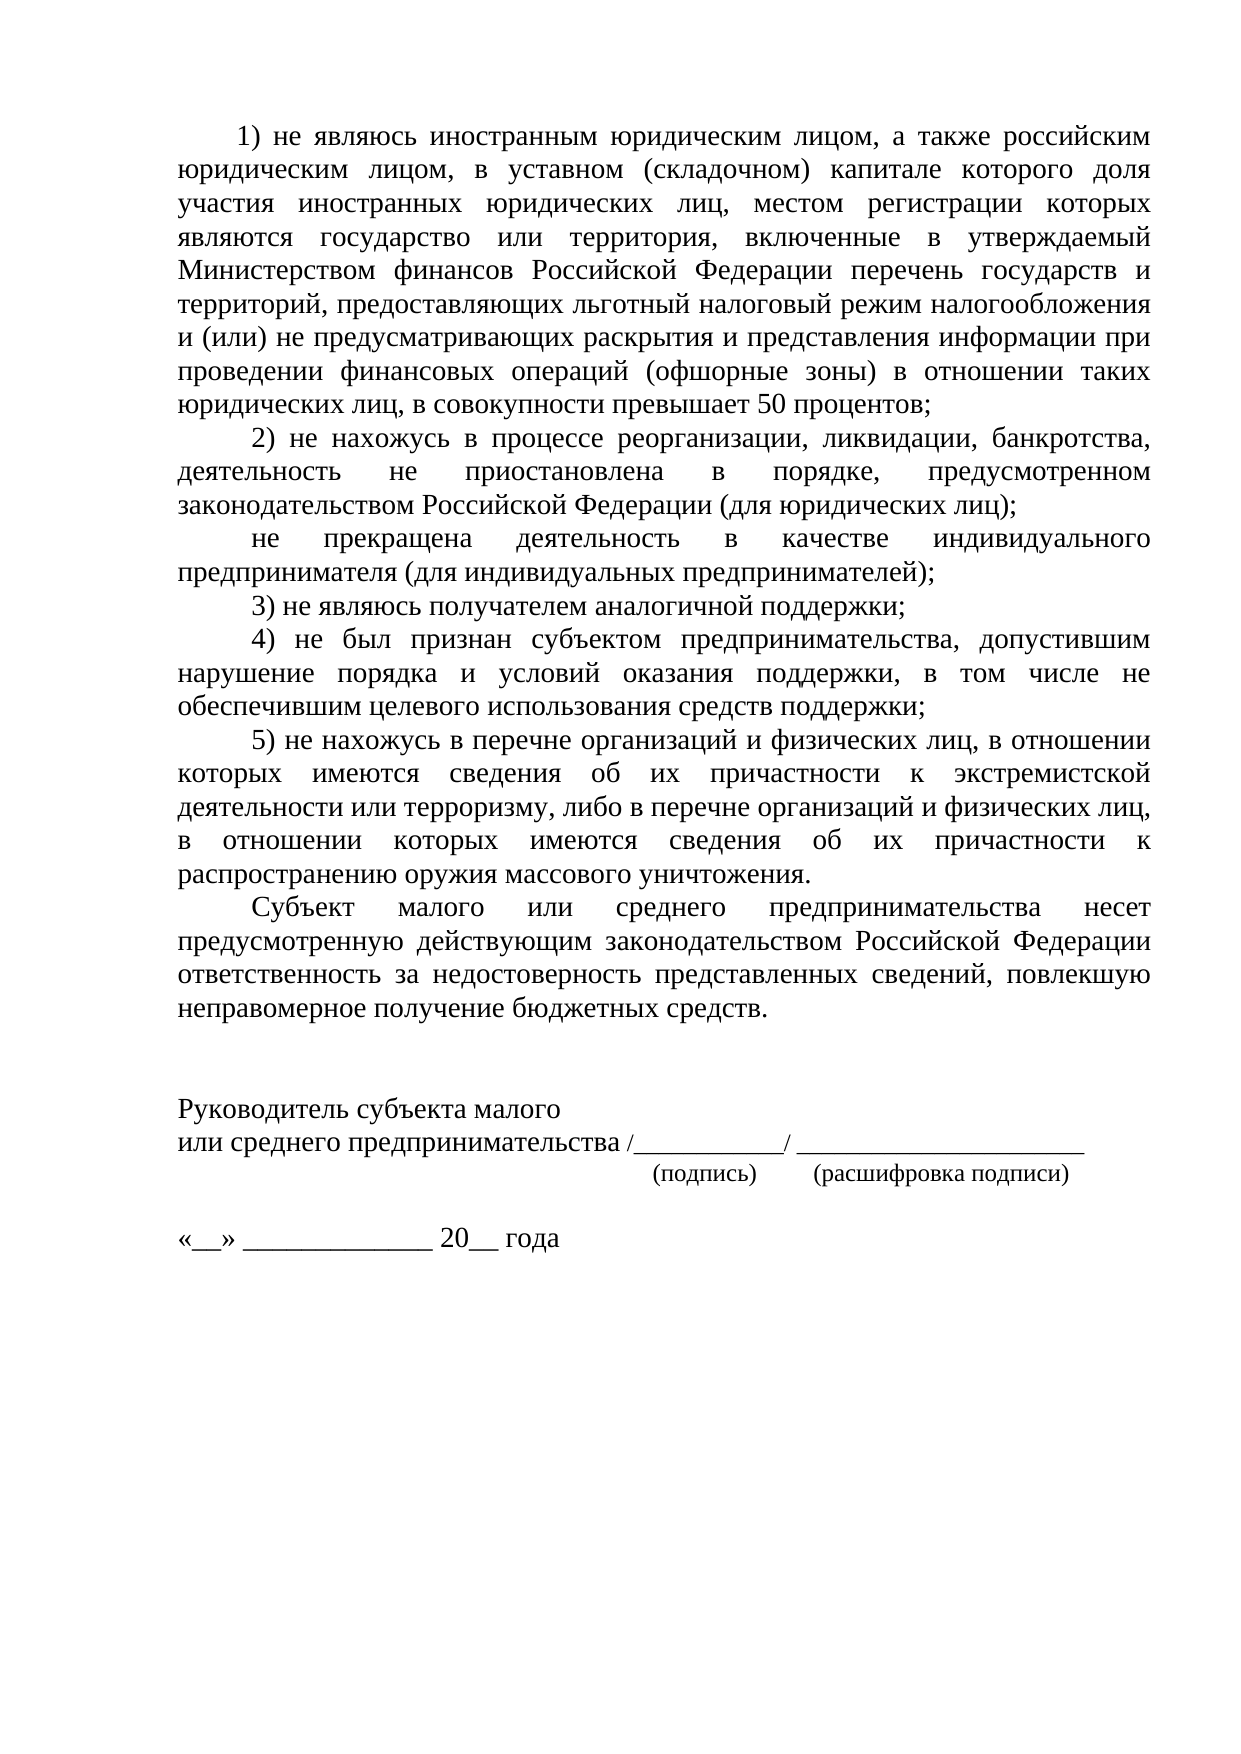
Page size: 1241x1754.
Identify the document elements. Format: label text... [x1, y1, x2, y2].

text (подпись) (расшифровка подписи) [177, 1158, 1152, 1187]
text Субъект малого или среднего предпринимательства несет предусмотренную действующим законодательством Российской Федерации ответственность за недостоверность представленных сведений, повлекшую неправомерное получение бюджетных средств. [177, 889, 1152, 1024]
text Руководитель субъекта малого [177, 1091, 1152, 1124]
text 5) не нахожусь в перечне организаций и физических лиц, в отношении которых имеются сведения об их причастности к экстремистской деятельности или терроризму, либо в перечне организаций и физических лиц, в отношении которых имеются сведения об их причастности к распространению оружия массового уничтожения. [177, 722, 1152, 889]
text «__» _____________ 20__ года [177, 1220, 1152, 1254]
text 3) не являюсь получателем аналогичной поддержки; [177, 588, 1152, 621]
text или среднего предпринимательства /____________/ _______________________ [177, 1124, 1152, 1158]
text не прекращена деятельность в качестве индивидуального предпринимателя (для индивидуальных предпринимателей); [177, 521, 1152, 588]
text 4) не был признан субъектом предпринимательства, допустившим нарушение порядка и условий оказания поддержки, в том числе не обеспечившим целевого использования средств поддержки; [177, 621, 1152, 722]
text 1) не являюсь иностранным юридическим лицом, а также российским юридическим лицом, в уставном (складочном) капитале которого доля участия иностранных юридических лиц, местом регистрации которых являются государство или территория, включенные в утверждаемый Министерством финансов Российской Федерации перечень государств и территорий, предоставляющих льготный налоговый режим налогообложения и (или) не предусматривающих раскрытия и представления информации при проведении финансовых операций (офшорные зоны) в отношении таких юридических лиц, в совокупности превышает 50 процентов; [177, 118, 1152, 420]
text 2) не нахожусь в процессе реорганизации, ликвидации, банкротства, деятельность не приостановлена в порядке, предусмотренном законодательством Российской Федерации (для юридических лиц); [177, 420, 1152, 521]
